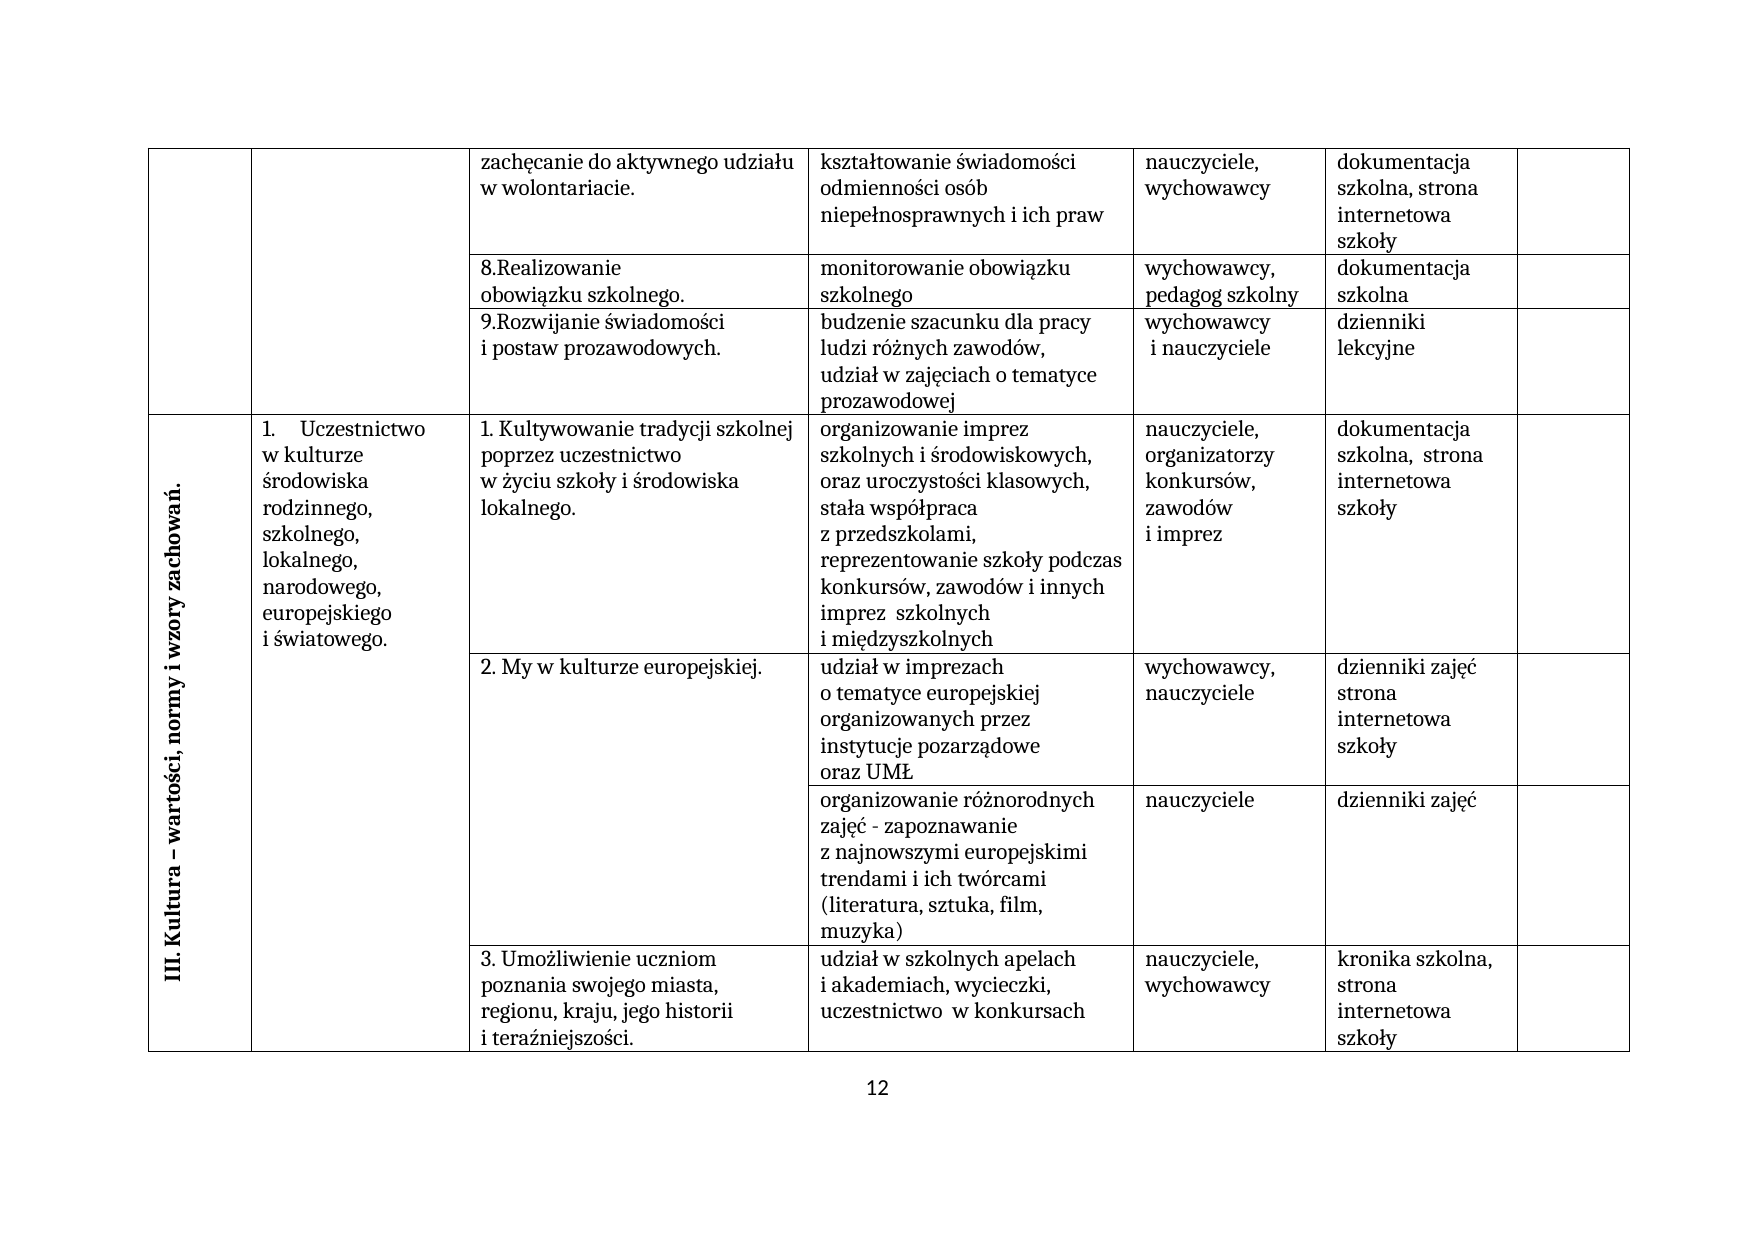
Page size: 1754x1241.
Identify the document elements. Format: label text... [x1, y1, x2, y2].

table_cell organizowanie imprez szkolnych i środowiskowych, oraz uroczystości klasowych, stała współpraca z przedszkolami, reprezentowanie szkoły podczas konkursów, zawodów i innych imprez szkolnych i międzyszkolnych [809, 415, 1133, 652]
table_cell nauczyciele, wychowawcy [1134, 149, 1325, 254]
table_cell [1518, 255, 1629, 308]
table_cell kronika szkolna, strona internetowa szkoły [1326, 946, 1517, 1051]
table_cell dokumentacja szkolna, strona internetowa szkoły [1326, 415, 1517, 652]
table_cell wychowawcy i nauczyciele [1134, 309, 1325, 414]
table_cell monitorowanie obowiązku szkolnego [809, 255, 1133, 308]
table_cell [1518, 149, 1629, 254]
table_cell [1518, 309, 1629, 414]
table_cell dzienniki zajęć strona internetowa szkoły [1326, 654, 1517, 785]
table_cell dzienniki zajęć [1326, 786, 1517, 944]
table_cell nauczyciele [1134, 786, 1325, 944]
table_cell [1518, 786, 1629, 944]
table_cell wychowawcy, nauczyciele [1134, 654, 1325, 785]
table_cell 2. My w kulturze europejskiej. [470, 654, 808, 944]
table_cell udział w szkolnych apelach i akademiach, wycieczki, uczestnictwo w konkursach [809, 946, 1133, 1051]
table_cell nauczyciele, organizatorzy konkursów, zawodów i imprez [1134, 415, 1325, 652]
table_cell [1134, 946, 1325, 1051]
table_cell [1518, 654, 1629, 785]
table_cell III. Kultura – wartości, normy i wzory zachowań. [149, 415, 251, 1051]
table_cell dokumentacja szkolna, strona internetowa szkoły [1326, 149, 1517, 254]
table_cell organizowanie różnorodnych zajęć - zapoznawanie z najnowszymi europejskimi trendami i ich twórcami (literatura, sztuka, film, muzyka) [809, 786, 1133, 944]
table_cell dokumentacja szkolna [1326, 255, 1517, 308]
table_cell [1518, 946, 1629, 1051]
table_cell [1518, 415, 1629, 652]
table_cell Uczestnictwo w kulturze środowiska rodzinnego, szkolnego, lokalnego, narodowego, europejskiego i światowego. [252, 415, 469, 1051]
table_cell budzenie szacunku dla pracy ludzi różnych zawodów, udział w zajęciach o tematyce prozawodowej [809, 309, 1133, 414]
table_cell dzienniki lekcyjne [1326, 309, 1517, 414]
table_cell 3. Umożliwienie uczniom poznania swojego miasta, regionu, kraju, jego historii i teraźniejszości. [470, 946, 808, 1051]
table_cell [470, 149, 808, 254]
table_cell kształtowanie świadomości odmienności osób niepełnosprawnych i ich praw [809, 149, 1133, 254]
table_cell 1. Kultywowanie tradycji szkolnej poprzez uczestnictwo w życiu szkoły i środowiska lokalnego. [470, 415, 808, 652]
table_cell udział w imprezach o tematyce europejskiej organizowanych przez instytucje pozarządowe oraz UMŁ [809, 654, 1133, 785]
table_cell 8.Realizowanie obowiązku szkolnego. [470, 255, 808, 308]
table_cell 9.Rozwijanie świadomości i postaw prozawodowych. [470, 309, 808, 414]
table_cell wychowawcy, pedagog szkolny [1134, 255, 1325, 308]
